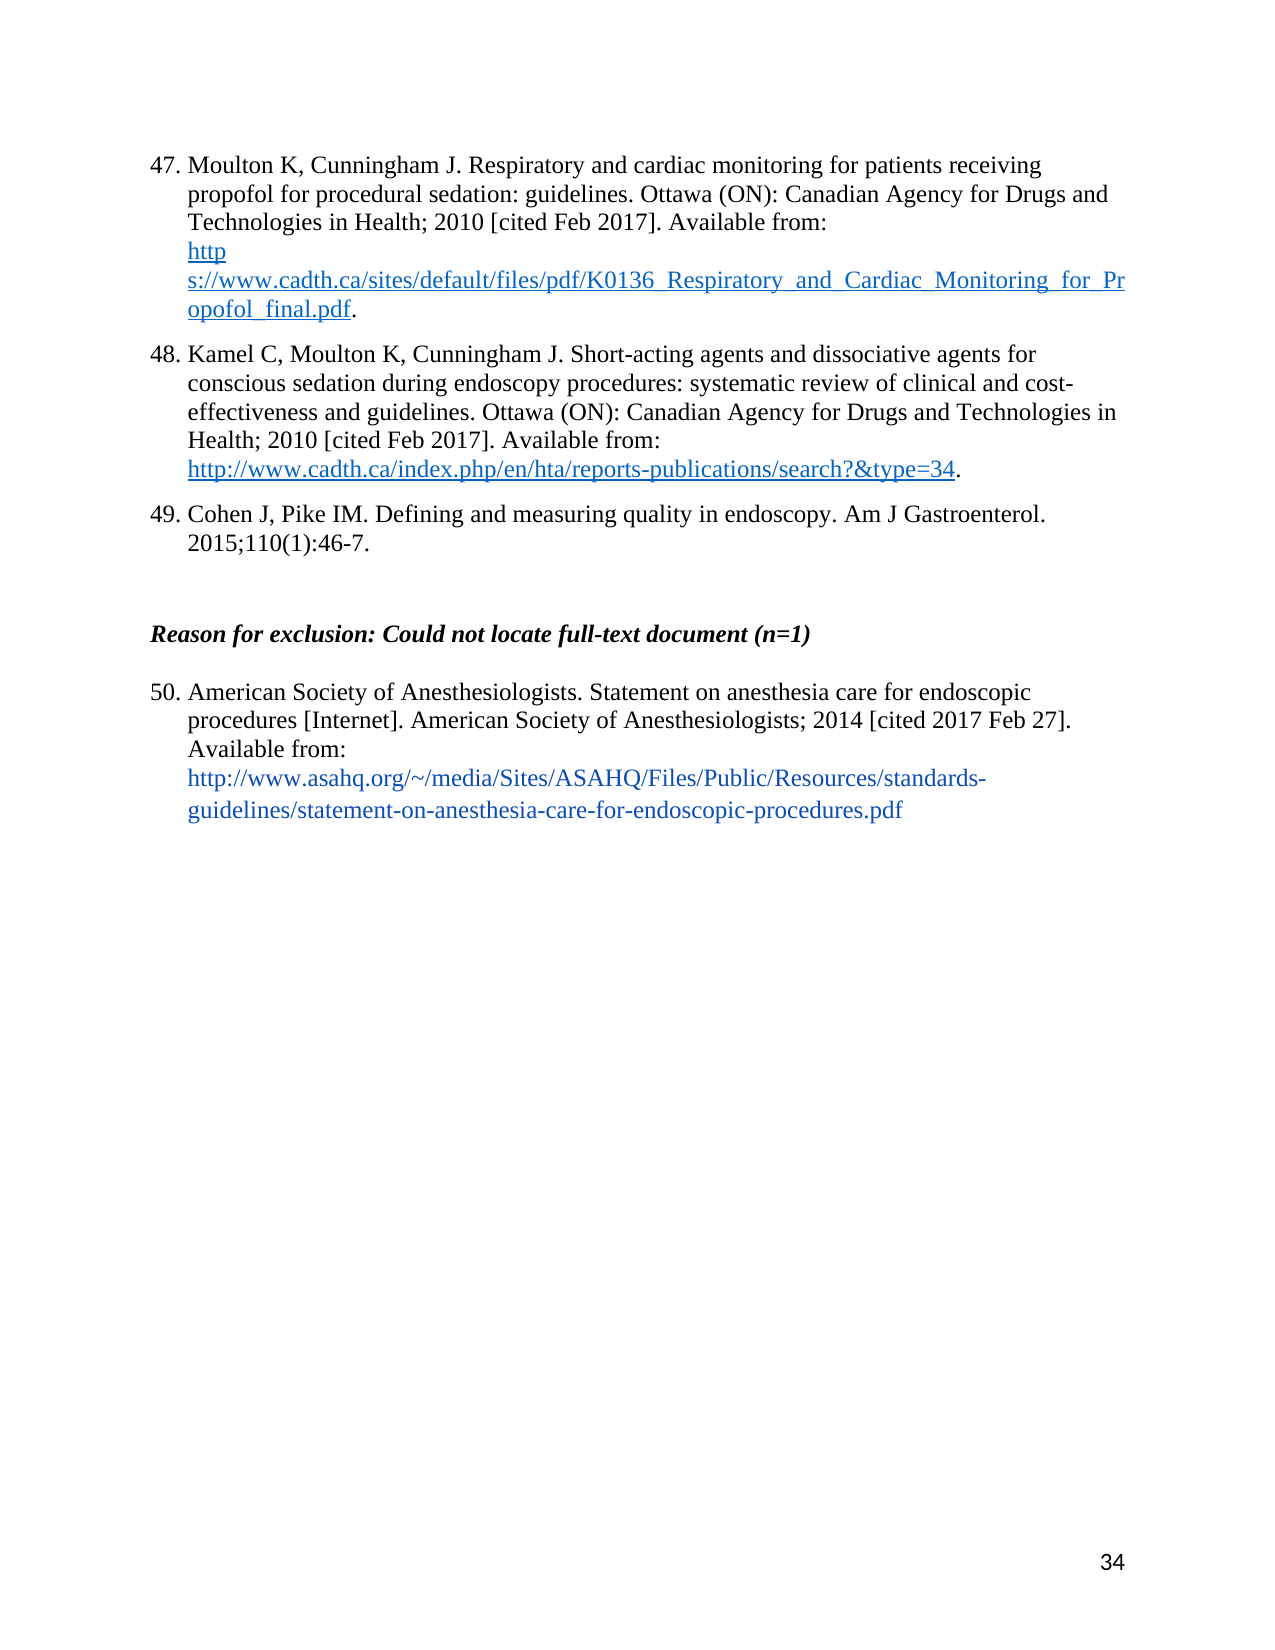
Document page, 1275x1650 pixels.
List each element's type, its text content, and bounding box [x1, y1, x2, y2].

list Kamel C, Moulton K, Cunningham J. Short-acting agents and dissociative agents for conscious sedation during endoscopy procedures: systematic review of clinical and cost-effectiveness and guidelines. Ottawa (ON): Canadian Agency for Drugs and Technologies in Health; 2010 [cited Feb 2017]. Available from: http://www.cadth.ca/index.php/en/hta/reports-publications/search?&type=34. [150, 339, 1125, 483]
list Cohen J, Pike IM. Defining and measuring quality in endoscopy. Am J Gastroenterol. 2015;110(1):46-7. [150, 499, 1125, 557]
text Reason for exclusion: Could not locate full-text document (n=1) [150, 619, 1125, 648]
list Moulton K, Cunningham J. Respiratory and cardiac monitoring for patients receiving propofol for procedural sedation: guidelines. Ottawa (ON): Canadian Agency for Drugs and Technologies in Health; 2010 [cited Feb 2017]. Available from: https://www.cadth.ca/sites/default/files/pdf/K0136_Respiratory_and_Cardiac_Monitoring_for_Propofol_final.pdf. [150, 150, 1125, 322]
list American Society of Anesthesiologists. Statement on anesthesia care for endoscopic procedures [Internet]. American Society of Anesthesiologists; 2014 [cited 2017 Feb 27]. Available from: http://www.asahq.org/~/media/Sites/ASAHQ/Files/Public/Resources/standards- guidelines/statement-on-anesthesia-care-for-endoscopic-procedures.pdf [150, 677, 1125, 826]
